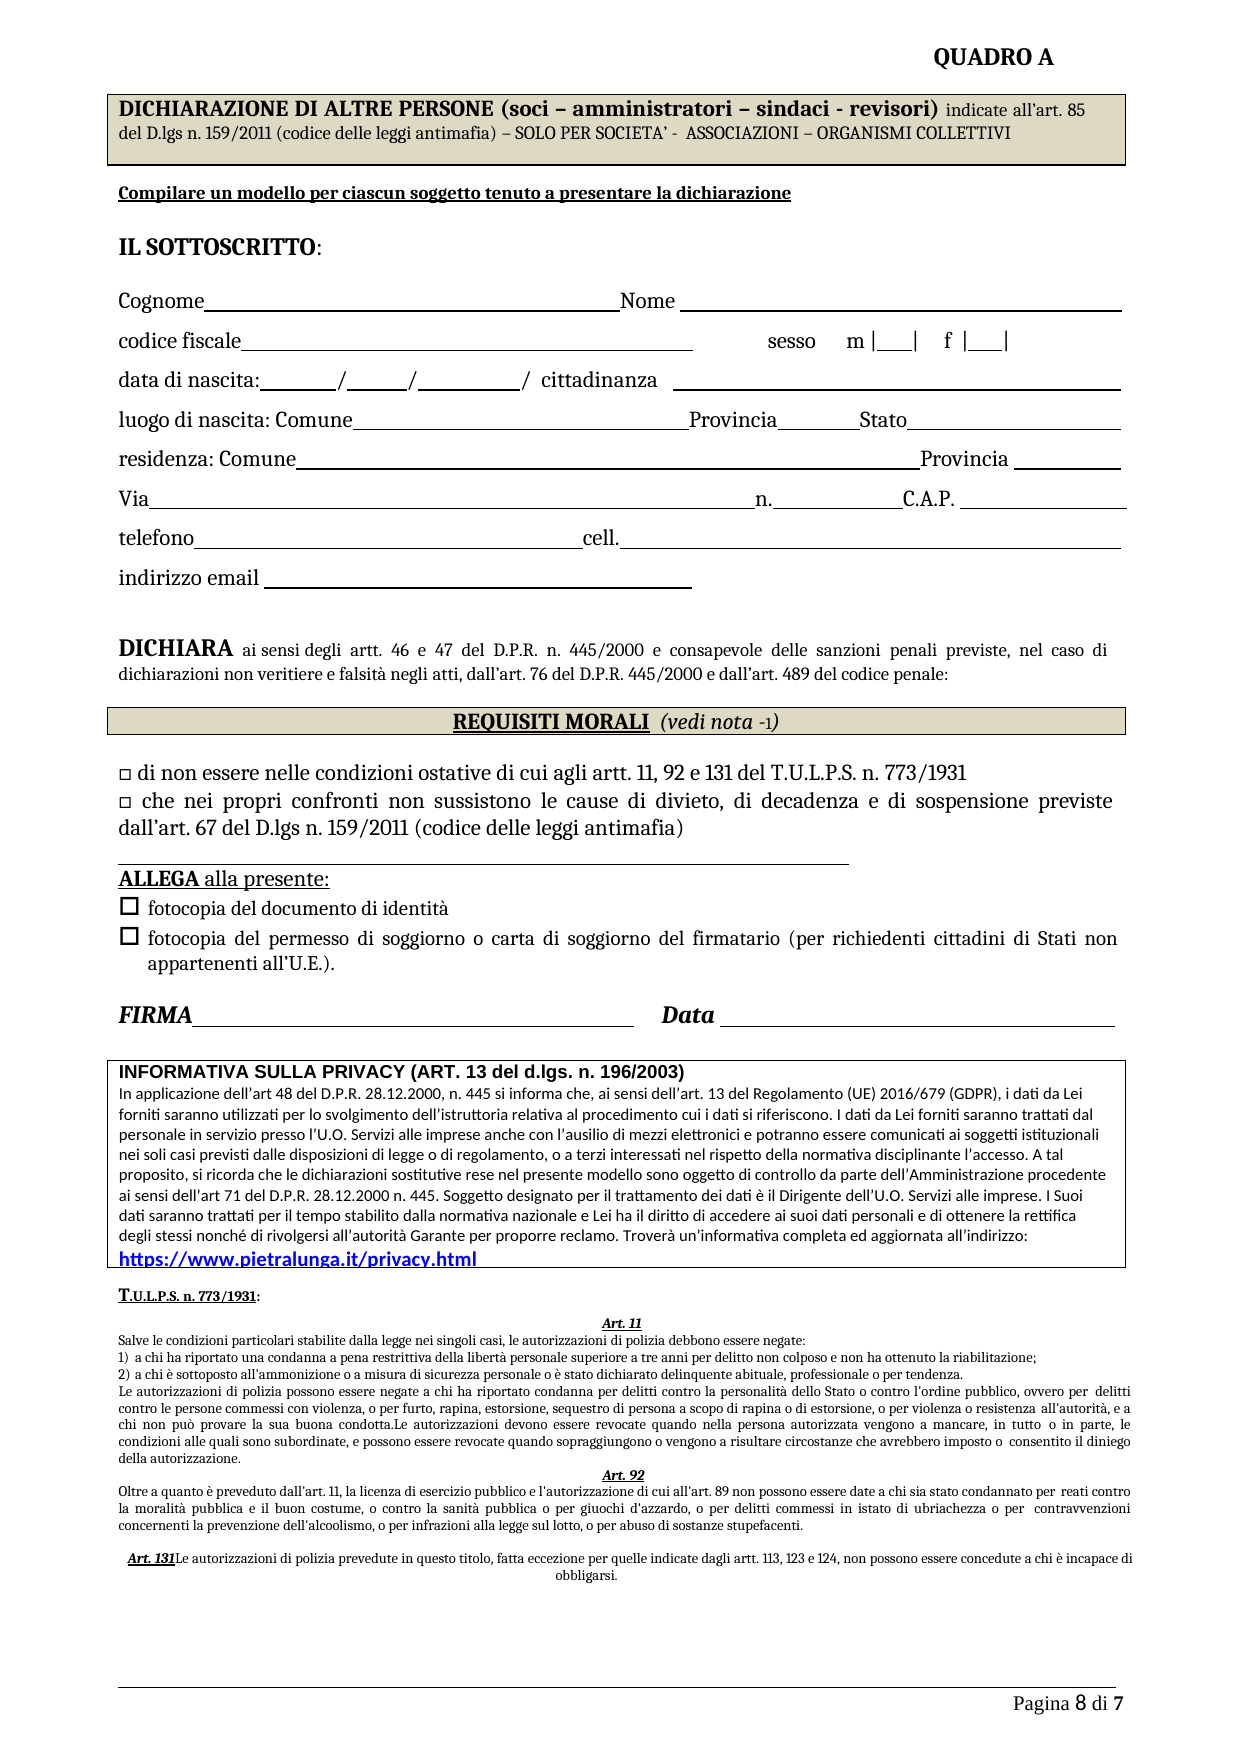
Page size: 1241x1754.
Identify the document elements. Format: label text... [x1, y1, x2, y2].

text T.U.L.P.S. n. 773/1931: [118, 1284, 274, 1306]
subtitle QUADRO A [89, 42, 1054, 71]
subtitle Cognome Nome [118, 288, 1182, 314]
list che nei propri confronti non sussistono le cause di divieto, di decadenza e di sospensione previste [118, 787, 1182, 815]
list a chi è sottoposto all'ammonizione o a misura di sicurezza personale o è stato dichiarato delinquente abituale, professionale o per tendenza. [118, 1366, 1182, 1383]
subtitle DICHIARA ai sensi degli artt. 46 e 47 del D.P.R. n. 445/2000 e consapevole delle sanzioni penali previste, nel caso di [118, 633, 1182, 662]
subtitle IL SOTTOSCRITTO: [118, 233, 1182, 262]
text Salve le condizioni particolari stabilite dalla legge nei singoli casi, le autorizzazioni di polizia debbono essere negate: [118, 1332, 1182, 1349]
text dichiarazioni non veritiere e falsità negli atti, dall’art. 76 del D.P.R. 445/2000 e dall’art. 489 del codice penale: [118, 662, 1182, 684]
text codice fiscale sesso m | | f | | [118, 327, 1182, 354]
text Compilare un modello per ciascun soggetto tenuto a presentare la dichiarazione [118, 106, 1182, 204]
text Le autorizzazioni di polizia possono essere negate a chi ha riportato condanna per delitti contro la personalità dello Stato o contro l'ordine pubblico, ovvero per delitti contro le persone commessi con violenza, o per furto, rapina, estorsione, sequestro di persona a scopo di rapina o di estorsione, o per violenza o resistenza all'autorità, e a chi non può provare la sua buona condotta.Le autorizzazioni devono essere revocate quando nella persona autorizzata vengono a mancare, in tutto o in parte, le condizioni alle quali sono subordinate, e possono essere revocate quando sopraggiungono o vengono a risultare circostanze che avrebbero imposto o consentito il diniego della autorizzazione. [118, 1383, 1131, 1467]
subtitle telefono cell. indirizzo email [118, 525, 1121, 591]
text Oltre a quanto è preveduto dall'art. 11, la licenza di esercizio pubblico e l'autorizzazione di cui all'art. 89 non possono essere date a chi sia stato condannato per reati contro la moralità pubblica e il buon costume, o contro la sanità pubblica o per giuochi d'azzardo, o per delitti commessi in istato di ubriachezza o per contravvenzioni concernenti la prevenzione dell'alcoolismo, o per infrazioni alla legge sul lotto, o per abuso di sostanze stupefacenti. [118, 1483, 1131, 1534]
text ALLEGA alla presente: [118, 860, 1182, 891]
text Art. 92 [602, 1467, 1182, 1483]
list fotocopia del permesso di soggiorno o carta di soggiorno del firmatario (per richiedenti cittadini di Stati non [118, 921, 1182, 951]
text Via n. C.A.P. [118, 486, 1182, 512]
text FIRMA Data [118, 1001, 1182, 1030]
text Art. 11 [602, 1315, 1182, 1332]
list fotocopia del documento di identità [118, 891, 1182, 921]
subtitle di non essere nelle condizioni ostative di cui agli artt. 11, 92 e 131 del T.U.L.P.S. n. 773/1931 [118, 758, 1182, 786]
text Art. 131Le autorizzazioni di polizia prevedute in questo titolo, fatta eccezione per quelle indicate dagli artt. 113, 123 e 124, non possono essere concedute a chi è incapace di obbligarsi. [128, 1550, 1160, 1584]
subtitle dall’art. 67 del D.lgs n. 159/2011 (codice delle leggi antimafia) [118, 815, 1182, 841]
text appartenenti all’U.E.). [148, 951, 1182, 975]
list a chi ha riportato una condanna a pena restrittiva della libertà personale superiore a tre anni per delitto non colposo e non ha ottenuto la riabilitazione; [118, 1349, 1182, 1366]
subtitle data di nascita: / / / cittadinanza luogo di nascita: Comune Provincia Stato residenza: Comune Provincia [118, 367, 1125, 472]
